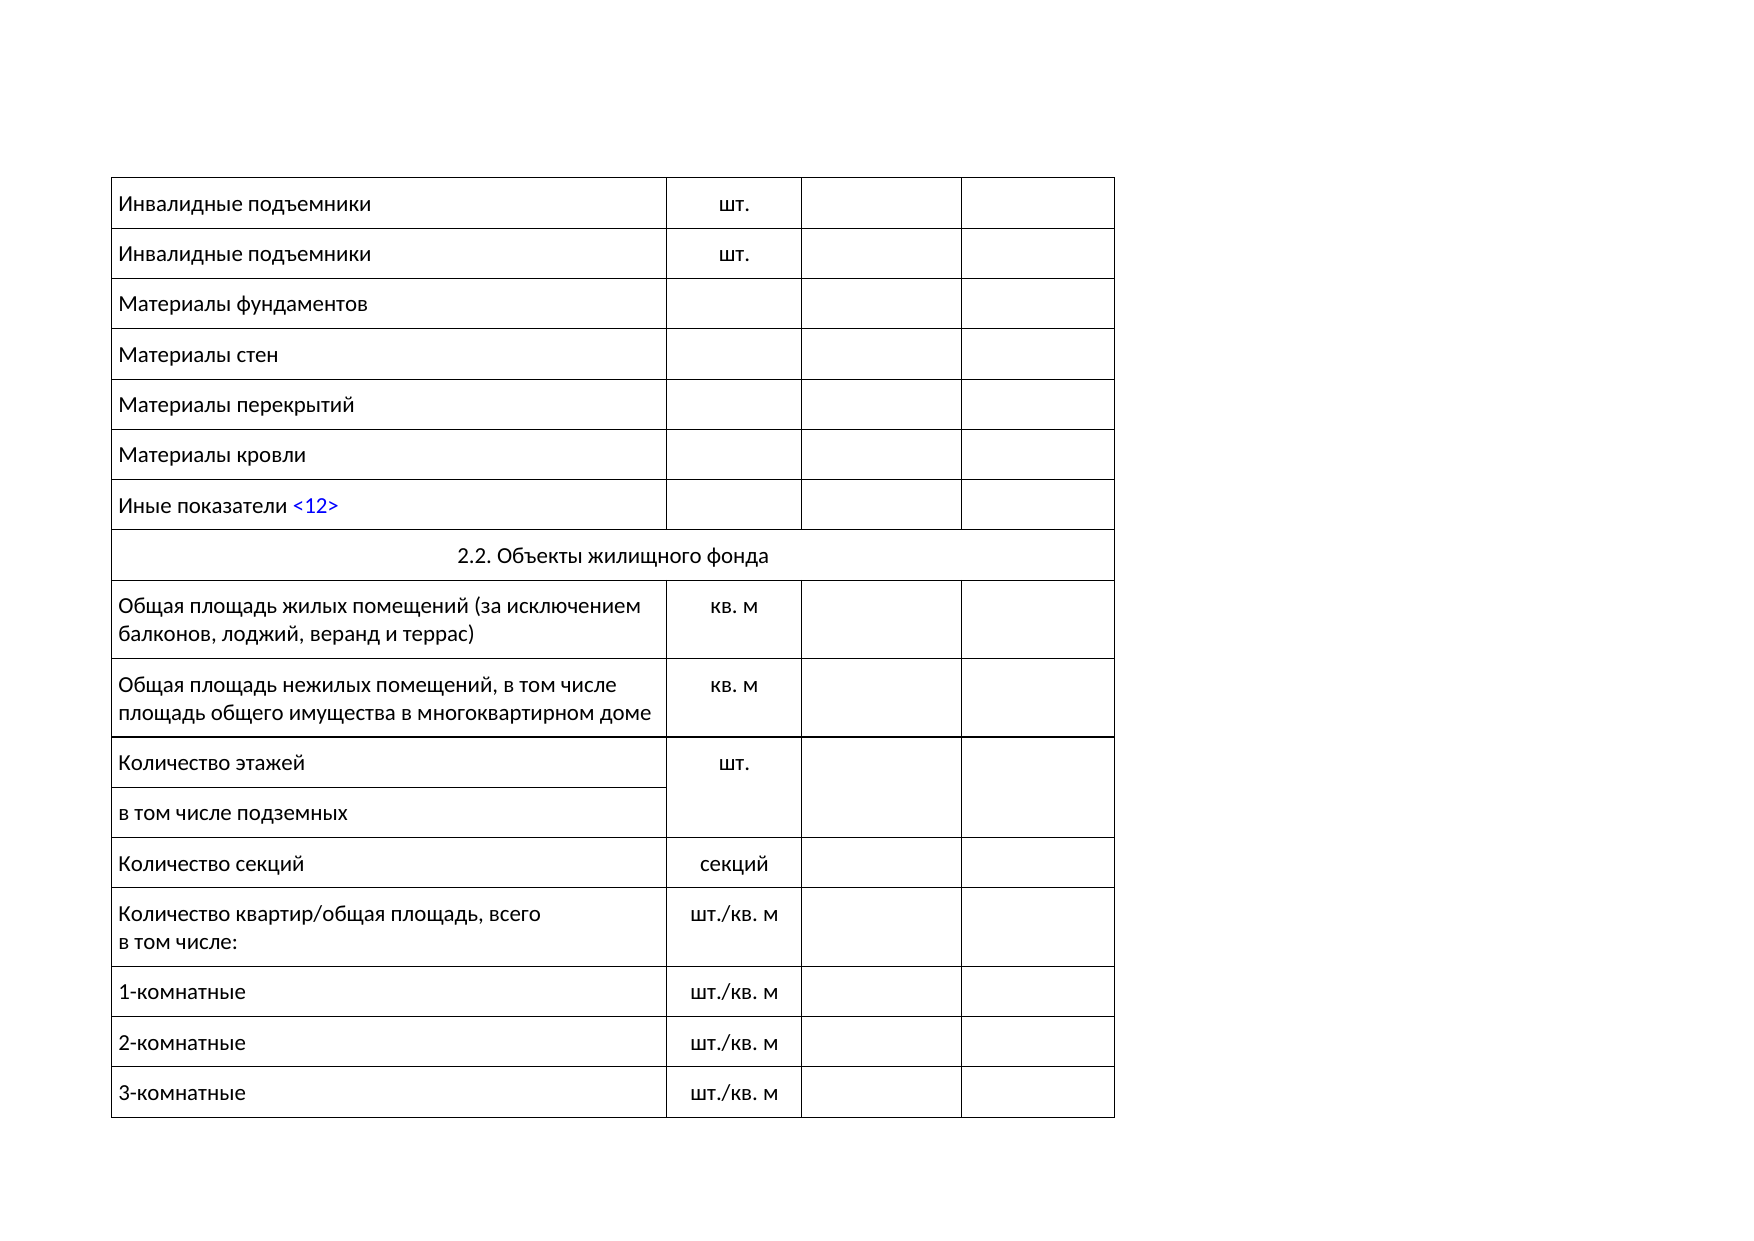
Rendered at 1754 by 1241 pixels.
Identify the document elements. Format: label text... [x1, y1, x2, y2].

table_cell [962, 480, 1114, 529]
table_cell [962, 1017, 1114, 1066]
table_cell [667, 329, 801, 378]
table_cell Количество квартир/общая площадь, всего в том числе: [112, 888, 666, 966]
table_cell Инвалидные подъемники [112, 178, 666, 227]
table_cell 2.2. Объекты жилищного фонда [112, 530, 1114, 580]
table_cell Количество этажей [112, 738, 666, 787]
table_cell [802, 480, 961, 529]
table_cell [802, 838, 961, 887]
table_cell [962, 1067, 1114, 1117]
table_cell [962, 581, 1114, 658]
table_cell Материалы перекрытий [112, 380, 666, 429]
table_cell шт. [667, 738, 801, 837]
table_cell шт. [667, 229, 801, 278]
table_cell [667, 480, 801, 529]
table_cell [962, 178, 1114, 227]
table_cell 1-комнатные [112, 967, 666, 1016]
table_cell [962, 229, 1114, 278]
table_cell [962, 279, 1114, 328]
table_cell шт./кв. м [667, 967, 801, 1016]
table_cell секций [667, 838, 801, 887]
table_cell [962, 838, 1114, 887]
table_cell [962, 430, 1114, 479]
table_cell Общая площадь нежилых помещений, в том числе площадь общего имущества в многоквартирном доме [112, 659, 666, 736]
table_cell [667, 380, 801, 429]
table_cell Материалы стен [112, 329, 666, 378]
table_cell [802, 659, 961, 736]
table_cell [802, 229, 961, 278]
table_cell [802, 1067, 961, 1117]
table_cell [802, 888, 961, 966]
table_cell шт. [667, 178, 801, 227]
table_cell шт./кв. м [667, 1017, 801, 1066]
table_cell [802, 430, 961, 479]
table_cell 3-комнатные [112, 1067, 666, 1117]
table_cell шт./кв. м [667, 1067, 801, 1117]
table_cell кв. м [667, 659, 801, 736]
table_cell [962, 738, 1114, 837]
table_cell [802, 1017, 961, 1066]
table_cell Материалы кровли [112, 430, 666, 479]
table_cell [802, 178, 961, 227]
table_cell [802, 967, 961, 1016]
table_cell Количество секций [112, 838, 666, 887]
table_cell [802, 581, 961, 658]
table_cell [962, 967, 1114, 1016]
table_cell Общая площадь жилых помещений (за исключением балконов, лоджий, веранд и террас) [112, 581, 666, 658]
table_cell 2-комнатные [112, 1017, 666, 1066]
table_cell [802, 380, 961, 429]
table_cell Иные показатели <12> [112, 480, 666, 529]
table_cell [802, 738, 961, 837]
table_cell в том числе подземных [112, 788, 666, 837]
table_cell [962, 888, 1114, 966]
table_cell кв. м [667, 581, 801, 658]
table_cell шт./кв. м [667, 888, 801, 966]
table_cell Материалы фундаментов [112, 279, 666, 328]
table_cell [962, 329, 1114, 378]
table_cell [962, 659, 1114, 736]
table_cell [802, 279, 961, 328]
table_cell [667, 430, 801, 479]
table_cell [667, 279, 801, 328]
table_cell [962, 380, 1114, 429]
table_cell Инвалидные подъемники [112, 229, 666, 278]
table_cell [802, 329, 961, 378]
